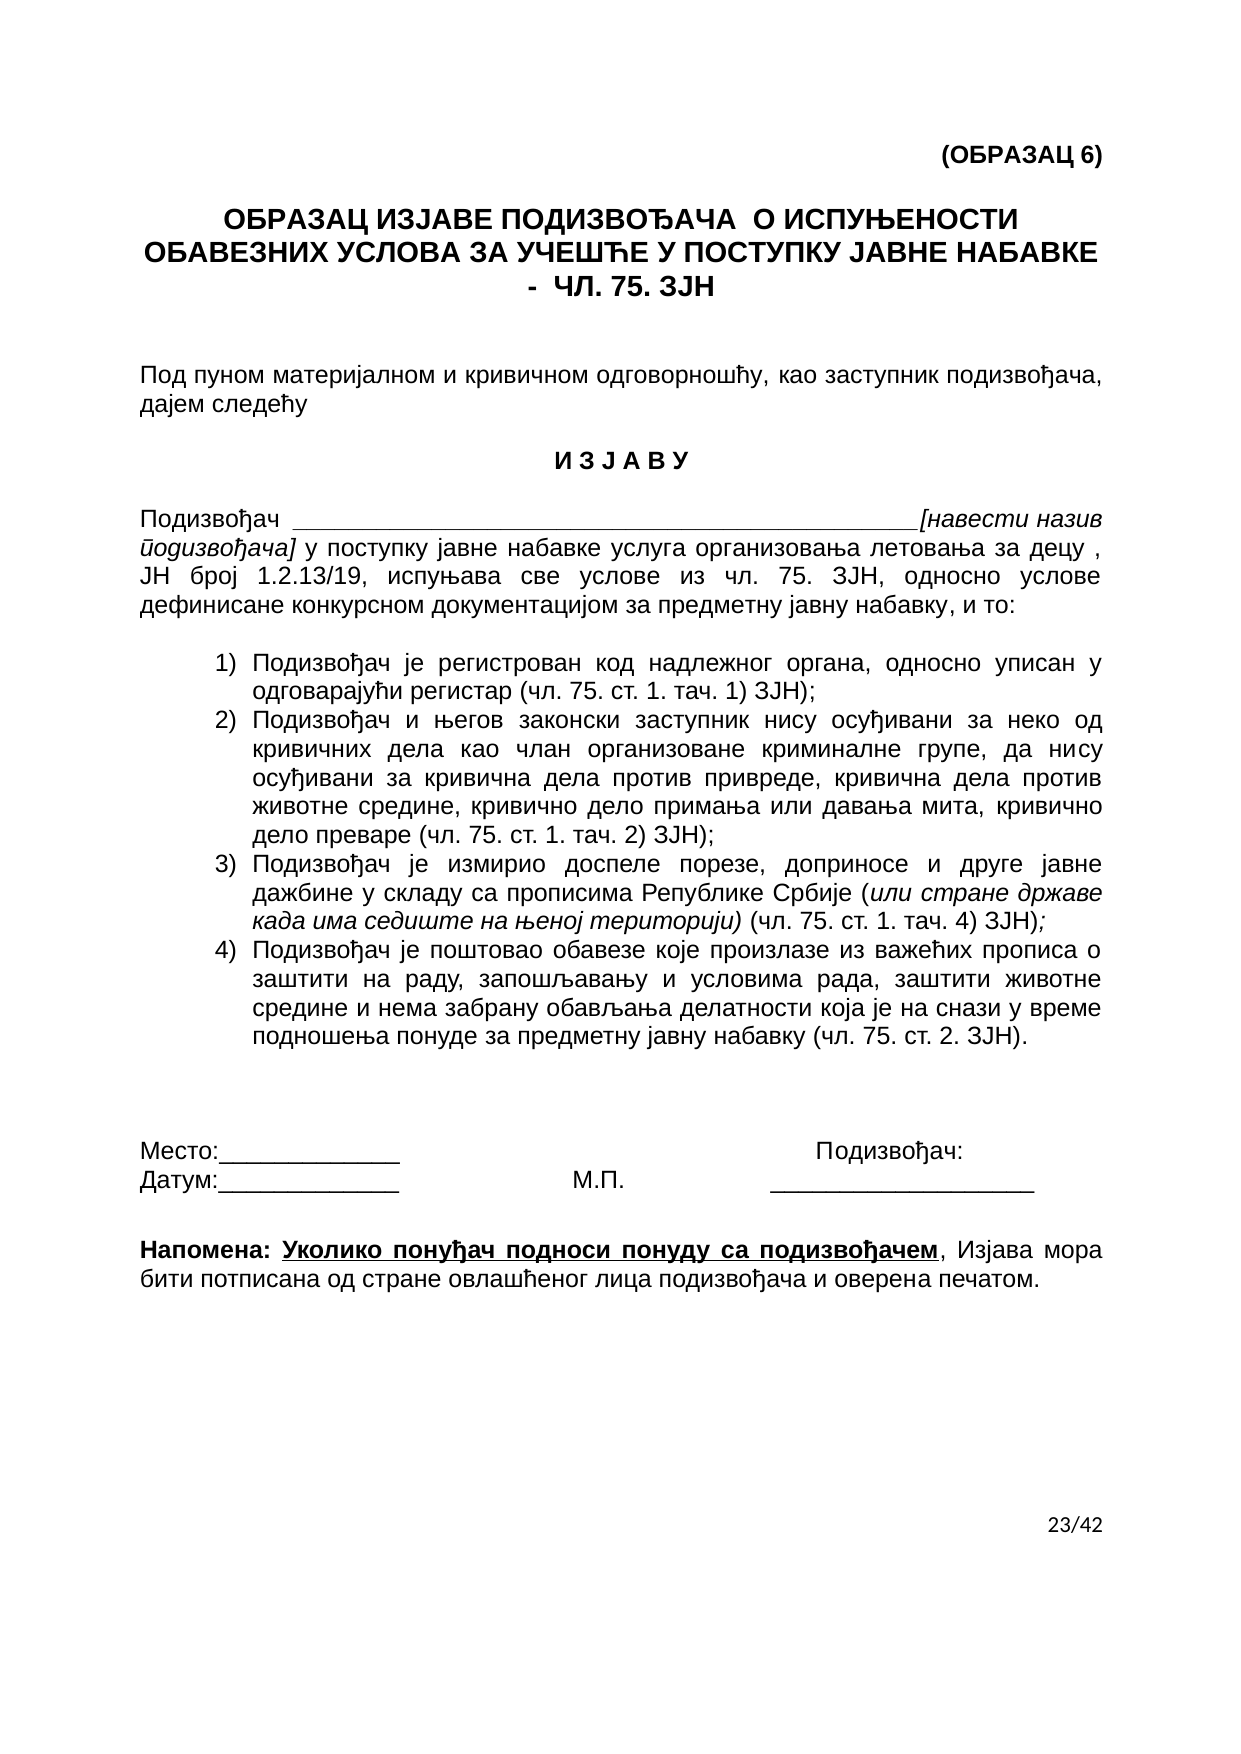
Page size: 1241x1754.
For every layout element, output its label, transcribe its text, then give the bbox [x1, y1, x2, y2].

text И З Ј А В У [139, 446, 1103, 475]
text Под пуном материјалном и кривичном одговорношћу, као заступник подизвођача, дајем следећу [139, 360, 1103, 417]
list Подизвођач и његов законски заступник нису осуђивани за неко од кривичних дела као члан организоване криминалне групе, да нису осуђивани за кривична дела против привреде, кривична дела против животне средине, кривично дело примања или давања мита, кривично дело преваре (чл. 75. ст. 1. тач. 2) ЗЈН); [214, 705, 1103, 849]
list Подизвођач је измирио доспеле порезе, доприносе и друге јавне дажбине у складу са прописима Републике Србије (или стране државе када има седиште на њеној територији) (чл. 75. ст. 1. тач. 4) ЗЈН); [214, 849, 1103, 935]
text Место:_____________ Подизвођач: [139, 1136, 1103, 1165]
list Подизвођач је поштовао обавезе које произлазе из важећих прописа о заштити на раду, запошљавању и условима рада, заштити животне средине и нема забрану обављања делатности која је на снази у време подношења понуде за предметну јавну набавку (чл. 75. ст. 2. ЗЈН). [214, 935, 1103, 1050]
list Подизвођач је регистрован код надлежног органа, односно уписан у одговарајући регистар (чл. 75. ст. 1. тач. 1) ЗЈН); [214, 647, 1103, 705]
text (ОБРАЗАЦ 6) [139, 139, 1103, 168]
list Напомена: Уколико понуђач подноси понуду са подизвођачем, Изјава мора бити потписана од стране овлашћеног лица подизвођача и оверена печатом. [139, 1235, 1103, 1292]
text ОБРАЗАЦ ИЗЈАВЕ ПОДИЗВОЂАЧА О ИСПУЊЕНОСТИ ОБАВЕЗНИХ УСЛОВА ЗА УЧЕШЋЕ У ПОСТУПКУ ЈАВНЕ НАБАВКЕ - ЧЛ. 75. ЗЈН [139, 202, 1103, 302]
text Датум:_____________ М.П. ___________________ [139, 1165, 1103, 1194]
text Подизвођач _____________________________________________[навести назив подизвођача] у поступку јавне набавке услуга организовања летовања за децу , ЈН број 1.2.13/19, испуњава све услове из чл. 75. ЗЈН, односно услове дефинисане конкурсном документацијом за предметну јавну набавку, и то: [139, 504, 1103, 619]
